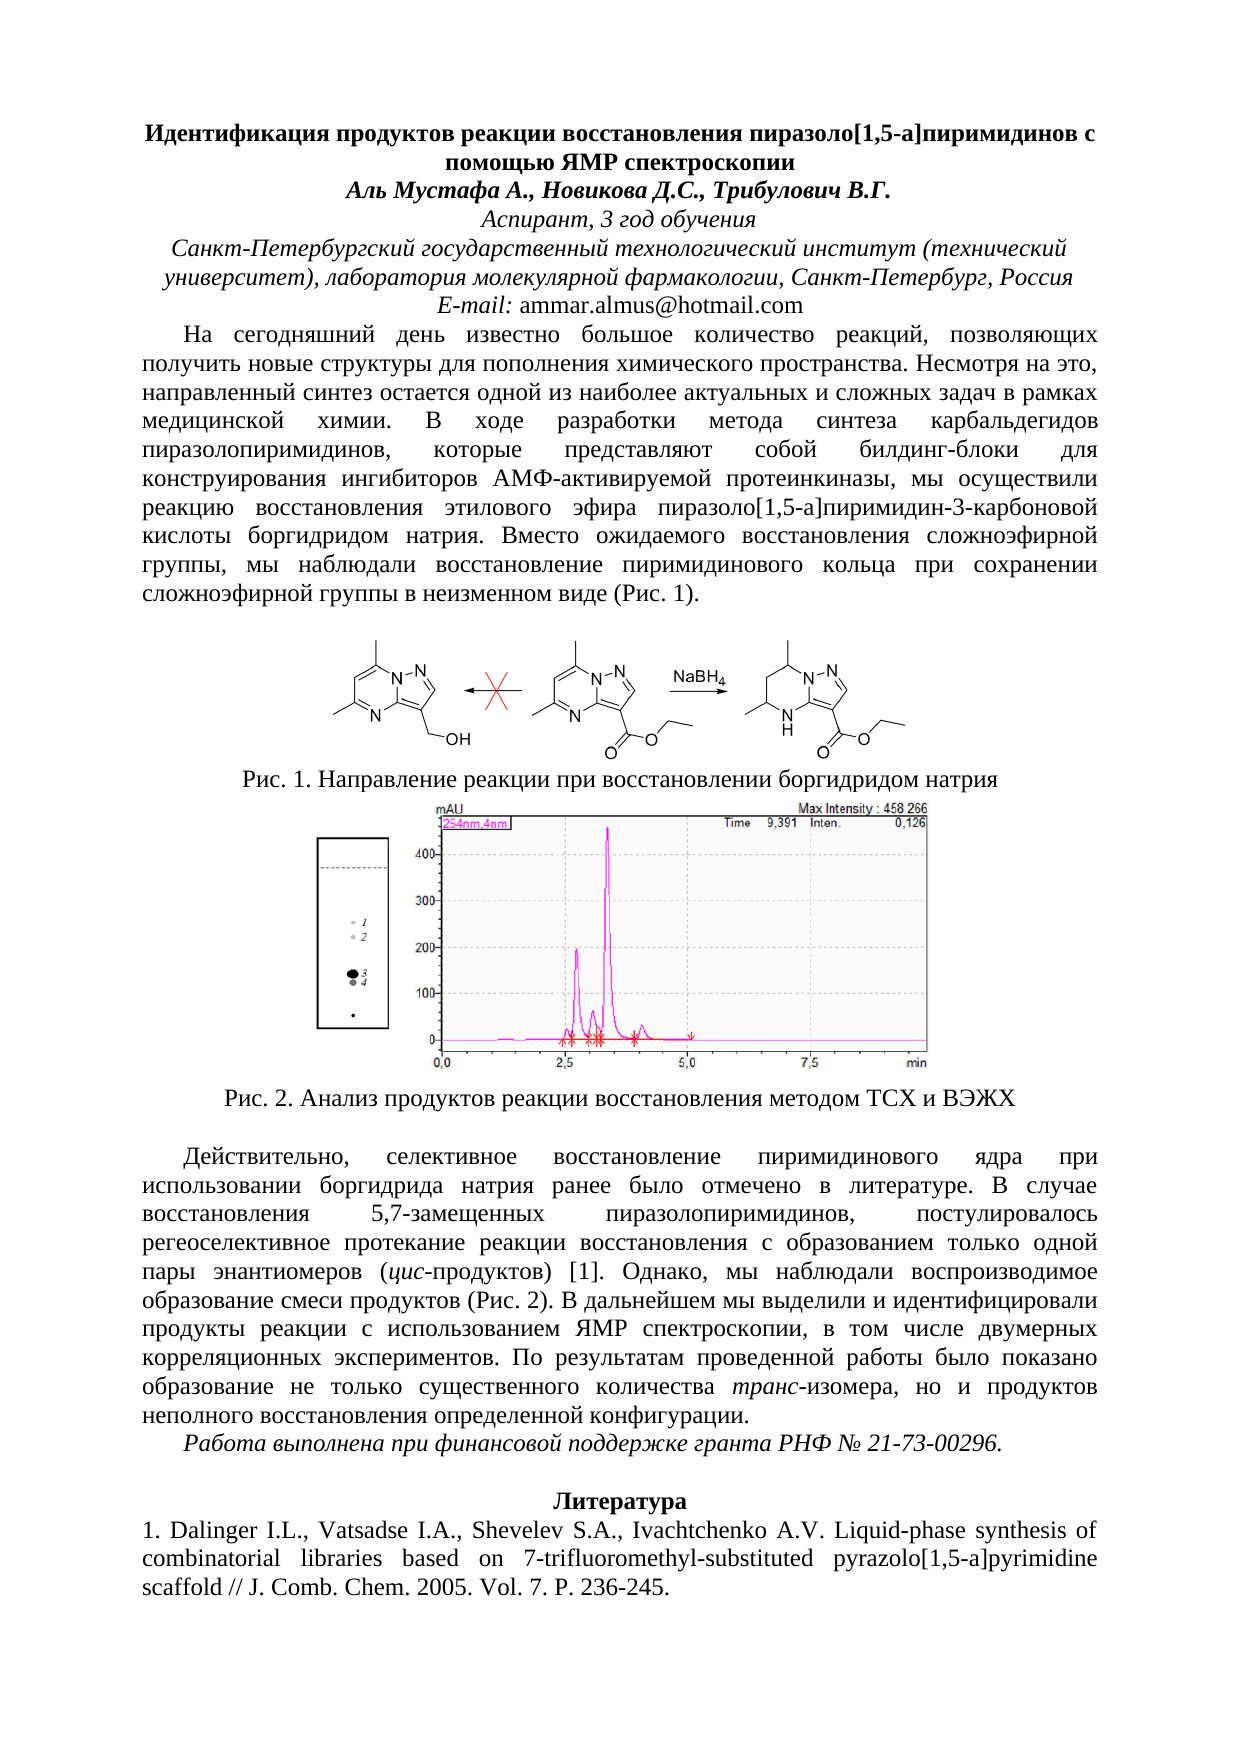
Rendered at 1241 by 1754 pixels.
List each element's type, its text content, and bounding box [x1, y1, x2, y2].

text E-mail: ammar.almus@hotmail.com [142, 291, 1098, 319]
text Работа выполнена при финансовой поддержке гранта РНФ № 21-73-00296. [142, 1428, 1098, 1457]
text Аль Мустафа А., Новикова Д.С., Трибулович В.Г. [142, 176, 1098, 204]
picture [326, 635, 914, 764]
picture [293, 792, 948, 1084]
text Идентификация продуктов реакции восстановления пиразоло[1,5-a]пиримидинов с помощью ЯМР спектроскопии [142, 118, 1098, 176]
text Рис. 2. Анализ продуктов реакции восстановления методом ТСХ и ВЭЖХ [142, 1083, 1098, 1112]
text Действительно, селективное восстановление пиримидинового ядра при использовании боргидрида натрия ранее было отмечено в литературе. В случае восстановления 5,7-замещенных пиразолопиримидинов, постулировалось регеоселективное протекание реакции восстановления с образованием только одной пары энантиомеров (цис-продуктов) [1]. Однако, мы наблюдали воспроизводимое образование смеси продуктов (Рис. 2). В дальнейшем мы выделили и идентифицировали продукты реакции с использованием ЯМР спектроскопии, в том числе двумерных корреляционных экспериментов. По результатам проведенной работы было показано образование не только существенного количества транс-изомера, но и продуктов неполного восстановления определенной конфигурации. [142, 1141, 1098, 1428]
text Рис. 1. Направление реакции при восстановлении боргидридом натрия [142, 764, 1098, 792]
text На сегодняшний день известно большое количество реакций, позволяющих получить новые структуры для пополнения химического пространства. Несмотря на это, направленный синтез остается одной из наиболее актуальных и сложных задач в рамках медицинской химии. В ходе разработки метода синтеза карбальдегидов пиразолопиримидинов, которые представляют собой билдинг-блоки для конструирования ингибиторов АМФ-активируемой протеинкиназы, мы осуществили реакцию восстановления этилового эфира пиразоло[1,5-a]пиримидин-3-карбоновой кислоты боргидридом натрия. Вместо ожидаемого восстановления сложноэфирной группы, мы наблюдали восстановление пиримидинового кольца при сохранении сложноэфирной группы в неизменном виде (Рис. 1). [142, 319, 1098, 607]
text Аспирант, 3 год обучения [142, 204, 1098, 233]
text Санкт-Петербургский государственный технологический институт (технический университет), лаборатория молекулярной фармакологии, Санкт-Петербург, Россия [142, 233, 1098, 291]
text Литература [142, 1486, 1098, 1515]
text 1. Dalinger I.L., Vatsadse I.A., Shevelev S.A., Ivachtchenko A.V. Liquid-phase synthesis of combinatorial libraries based on 7-trifluoromethyl-substituted pyrazolo[1,5-a]pyrimidine scaffold // J. Comb. Chem. 2005. Vol. 7. P. 236-245. [142, 1515, 1098, 1601]
